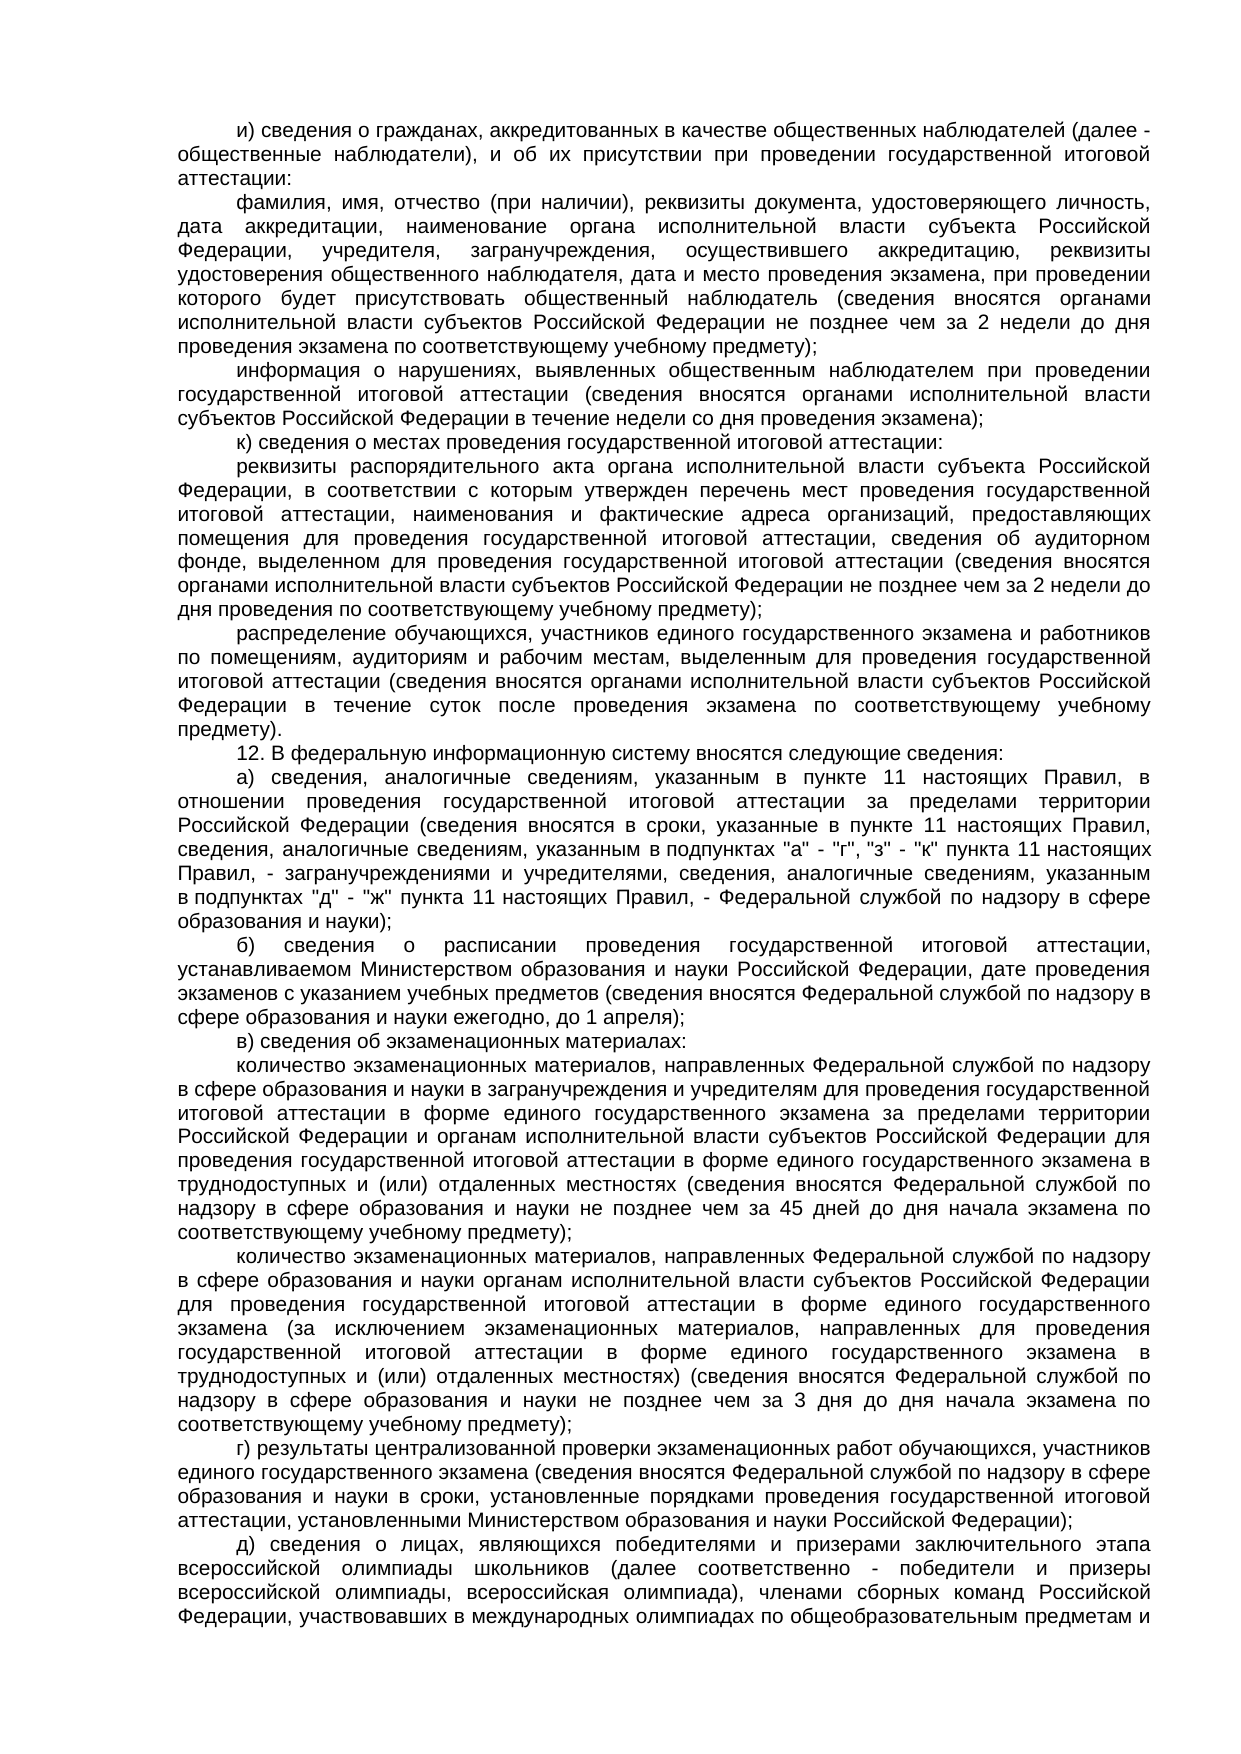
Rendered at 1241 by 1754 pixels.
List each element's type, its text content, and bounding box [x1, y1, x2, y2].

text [177, 1532, 1152, 1627]
text к) сведения о местах проведения государственной итоговой аттестации: [177, 429, 1152, 453]
text а) сведения, аналогичные сведениям, указанным в пункте 11 настоящих Правил, в отношении проведения государственной итоговой аттестации за пределами территории Российской Федерации (сведения вносятся в сроки, указанные в пункте 11 настоящих Правил, сведения, аналогичные сведениям, указанным в подпунктах "а" - "г", "з" - "к" пункта 11 настоящих Правил, - загранучреждениями и учредителями, сведения, аналогичные сведениям, указанным в подпунктах "д" - "ж" пункта 11 настоящих Правил, - Федеральной службой по надзору в сфере образования и науки); [177, 765, 1152, 933]
text распределение обучающихся, участников единого государственного экзамена и работников по помещениям, аудиториям и рабочим местам, выделенным для проведения государственной итоговой аттестации (сведения вносятся органами исполнительной власти субъектов Российской Федерации в течение суток после проведения экзамена по соответствующему учебному предмету). [177, 621, 1152, 741]
text фамилия, имя, отчество (при наличии), реквизиты документа, удостоверяющего личность, дата аккредитации, наименование органа исполнительной власти субъекта Российской Федерации, учредителя, загранучреждения, осуществившего аккредитацию, реквизиты удостоверения общественного наблюдателя, дата и место проведения экзамена, при проведении которого будет присутствовать общественный наблюдатель (сведения вносятся органами исполнительной власти субъектов Российской Федерации не позднее чем за 2 недели до дня проведения экзамена по соответствующему учебному предмету); [177, 190, 1152, 358]
text б) сведения о расписании проведения государственной итоговой аттестации, устанавливаемом Министерством образования и науки Российской Федерации, дате проведения экзаменов с указанием учебных предметов (сведения вносятся Федеральной службой по надзору в сфере образования и науки ежегодно, до 1 апреля); [177, 933, 1152, 1028]
text реквизиты распорядительного акта органа исполнительной власти субъекта Российской Федерации, в соответствии с которым утвержден перечень мест проведения государственной итоговой аттестации, наименования и фактические адреса организаций, предоставляющих помещения для проведения государственной итоговой аттестации, сведения об аудиторном фонде, выделенном для проведения государственной итоговой аттестации (сведения вносятся органами исполнительной власти субъектов Российской Федерации не позднее чем за 2 недели до дня проведения по соответствующему учебному предмету); [177, 453, 1152, 621]
text 12. В федеральную информационную систему вносятся следующие сведения: [177, 741, 1152, 765]
text в) сведения об экзаменационных материалах: [177, 1028, 1152, 1052]
text информация о нарушениях, выявленных общественным наблюдателем при проведении государственной итоговой аттестации (сведения вносятся органами исполнительной власти субъектов Российской Федерации в течение недели со дня проведения экзамена); [177, 358, 1152, 429]
text и) сведения о гражданах, аккредитованных в качестве общественных наблюдателей (далее - общественные наблюдатели), и об их присутствии при проведении государственной итоговой аттестации: [177, 118, 1152, 190]
text количество экзаменационных материалов, направленных Федеральной службой по надзору в сфере образования и науки в загранучреждения и учредителям для проведения государственной итоговой аттестации в форме единого государственного экзамена за пределами территории Российской Федерации и органам исполнительной власти субъектов Российской Федерации для проведения государственной итоговой аттестации в форме единого государственного экзамена в труднодоступных и (или) отдаленных местностях (сведения вносятся Федеральной службой по надзору в сфере образования и науки не позднее чем за 45 дней до дня начала экзамена по соответствующему учебному предмету); [177, 1052, 1152, 1244]
text количество экзаменационных материалов, направленных Федеральной службой по надзору в сфере образования и науки органам исполнительной власти субъектов Российской Федерации для проведения государственной итоговой аттестации в форме единого государственного экзамена (за исключением экзаменационных материалов, направленных для проведения государственной итоговой аттестации в форме единого государственного экзамена в труднодоступных и (или) отдаленных местностях) (сведения вносятся Федеральной службой по надзору в сфере образования и науки не позднее чем за 3 дня до дня начала экзамена по соответствующему учебному предмету); [177, 1244, 1152, 1436]
text г) результаты централизованной проверки экзаменационных работ обучающихся, участников единого государственного экзамена (сведения вносятся Федеральной службой по надзору в сфере образования и науки в сроки, установленные порядками проведения государственной итоговой аттестации, установленными Министерством образования и науки Российской Федерации); [177, 1436, 1152, 1532]
